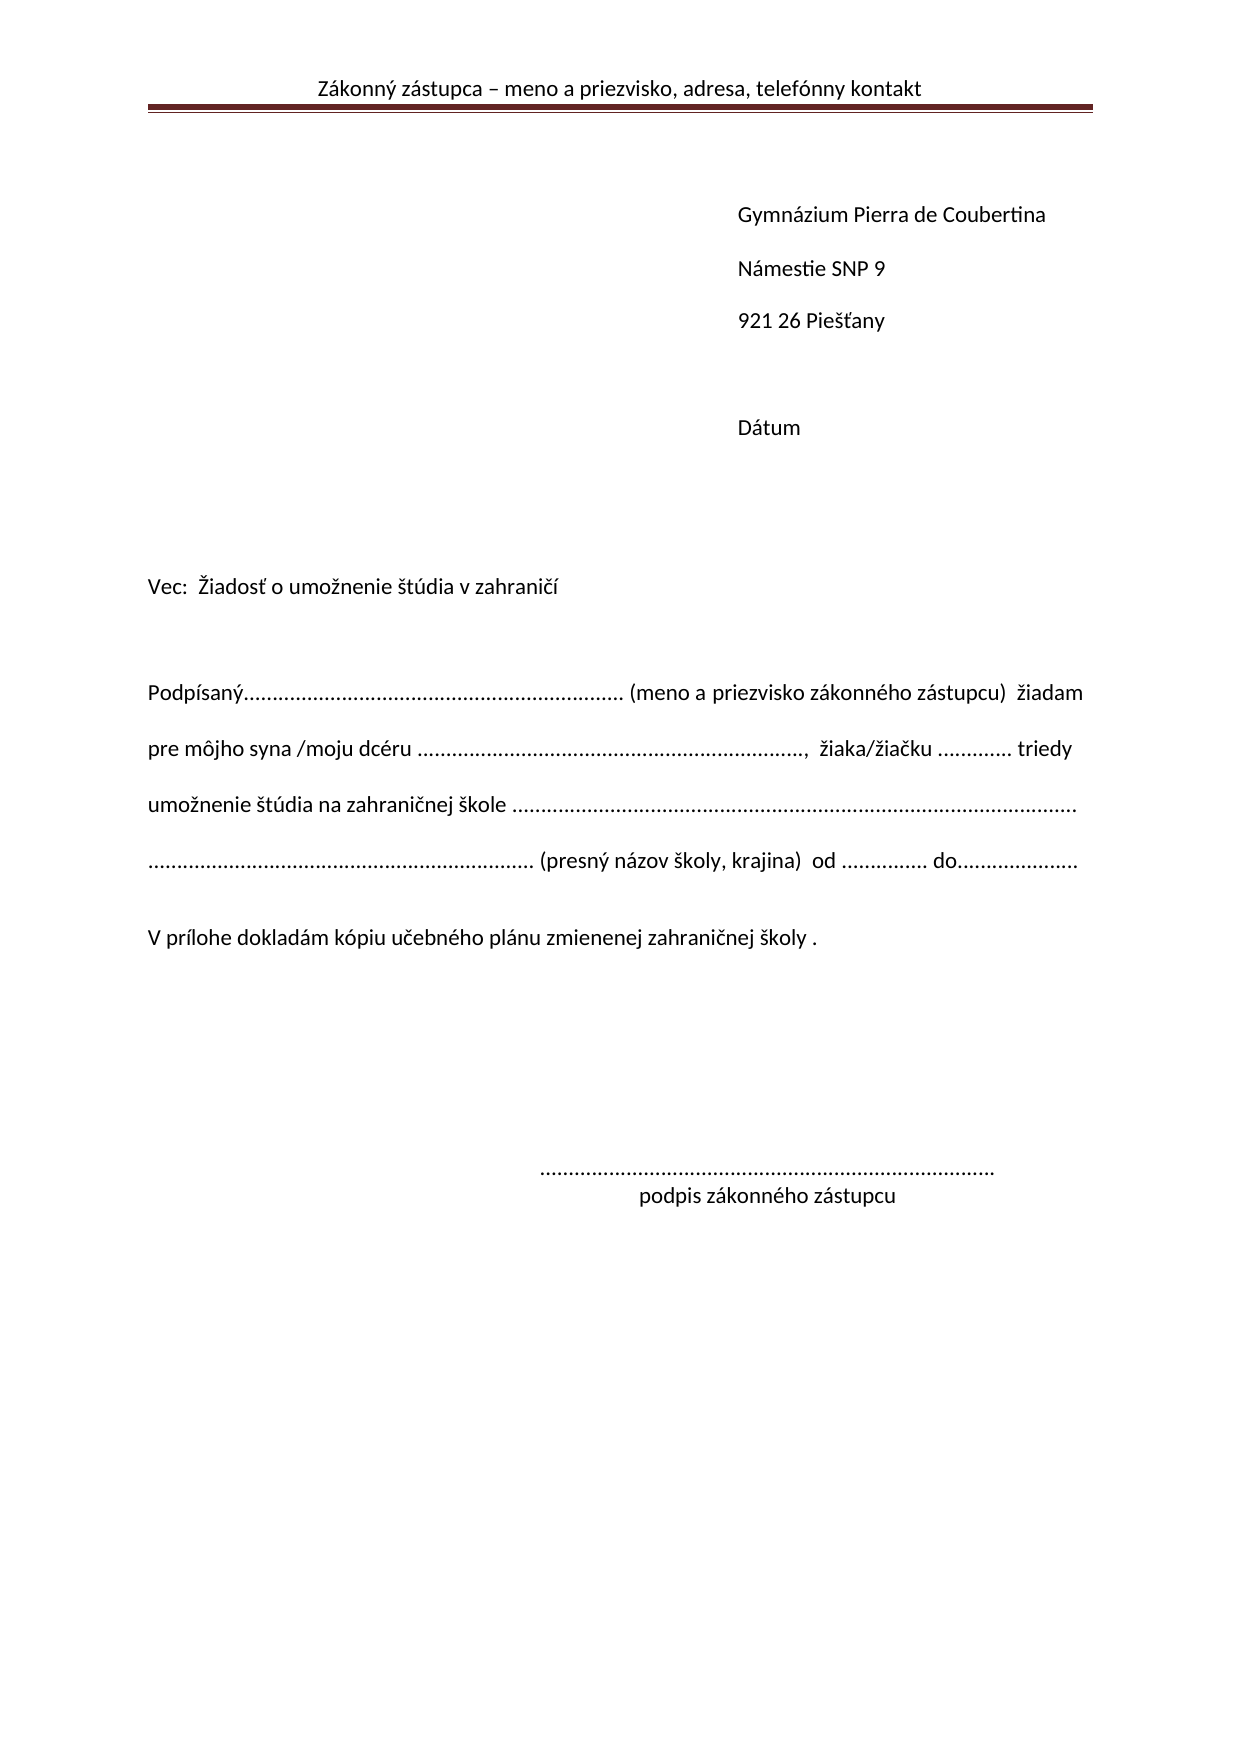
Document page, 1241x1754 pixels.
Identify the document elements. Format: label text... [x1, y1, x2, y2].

text V prílohe dokladám kópiu učebného plánu zmienenej zahraničnej školy . [148, 923, 1093, 951]
text Vec: Žiadosť o umožnenie štúdia v zahraničí [148, 572, 1093, 600]
text Podpísaný.................................................................. (meno a priezvisko zákonného zástupcu) žiadam pre môjho syna /moju dcéru ..................................................................., žiaka/žiačku ............. triedy umožnenie štúdia na zahraničnej škole .................................................................................................. ................................................................... (presný názov školy, krajina) od ............... do..................... [148, 678, 1093, 874]
text Dátum [664, 413, 1093, 441]
text Námestie SNP 9 [664, 254, 1093, 282]
text ............................................................................... podpis zákonného zástupcu [443, 1153, 1093, 1209]
text Gymnázium Pierra de Coubertina [664, 201, 1093, 229]
text 921 26 Piešťany [664, 307, 1093, 335]
